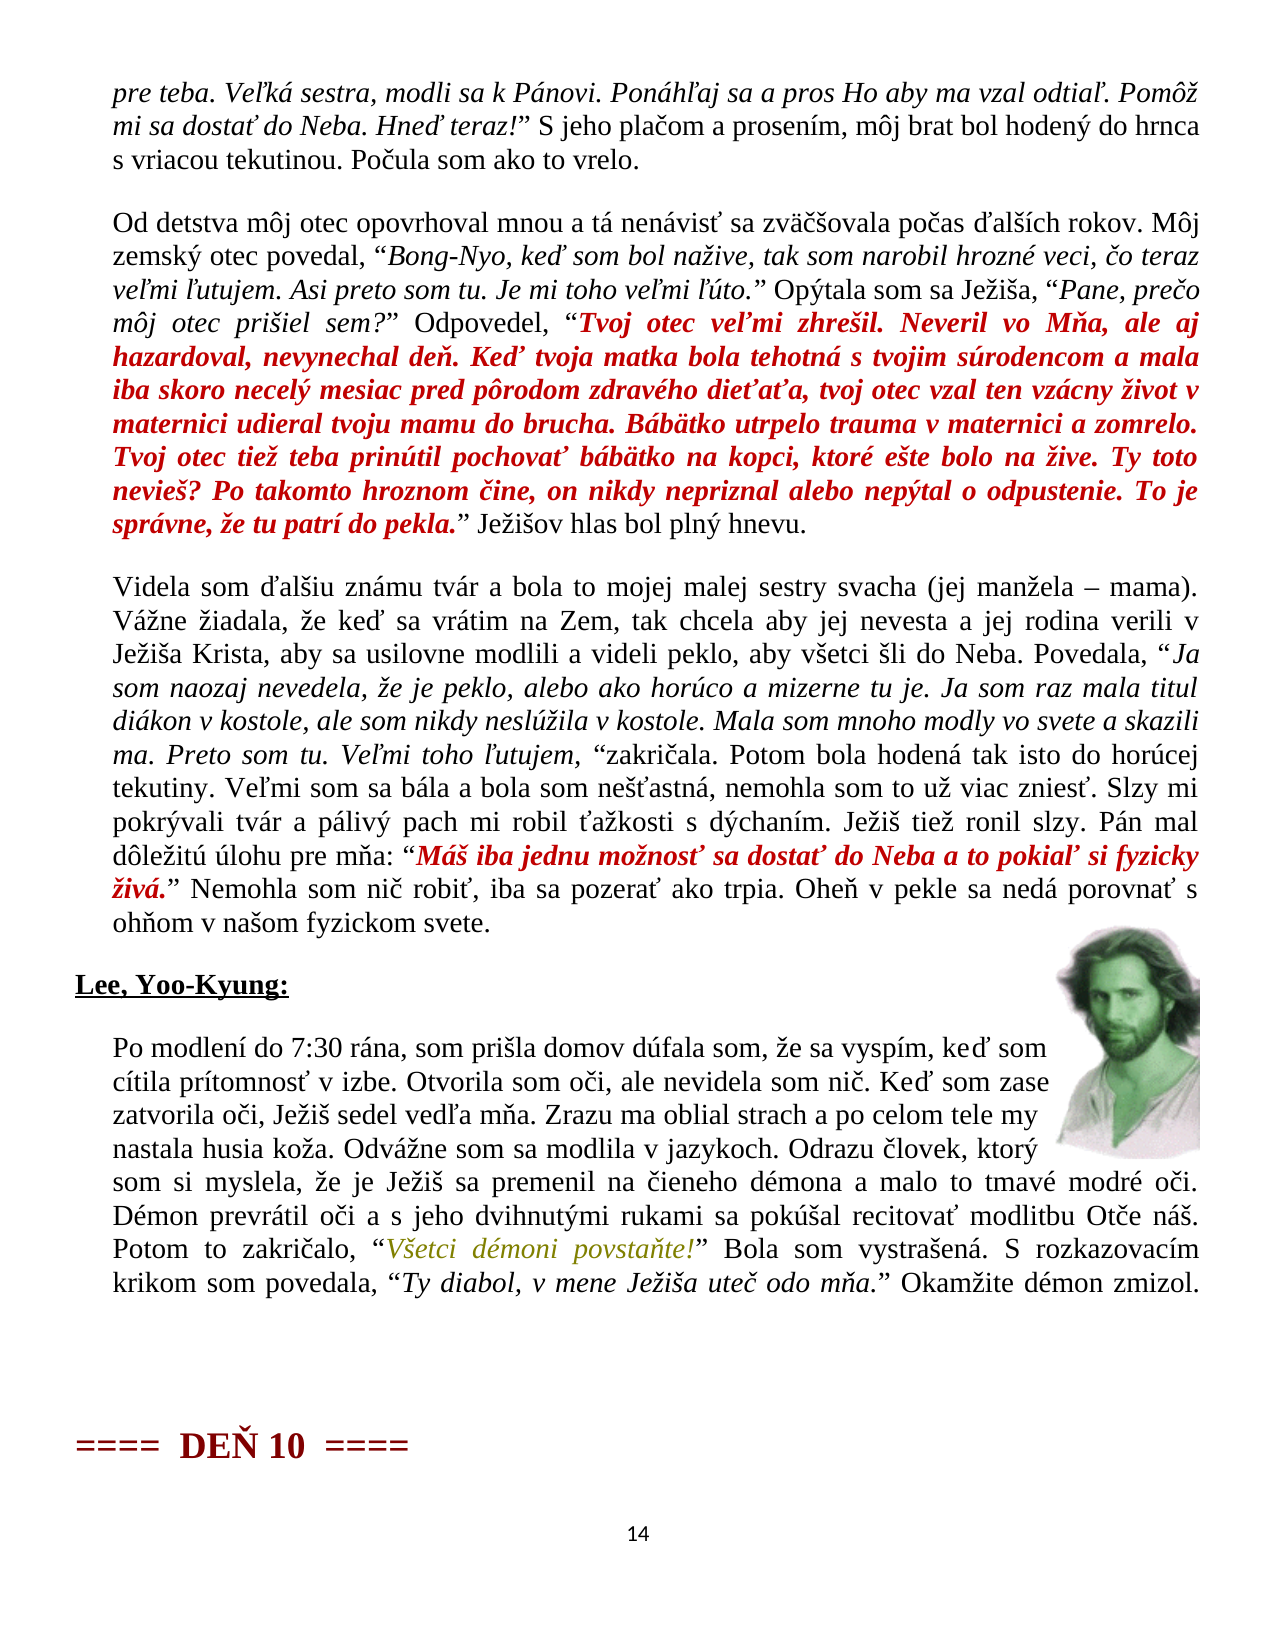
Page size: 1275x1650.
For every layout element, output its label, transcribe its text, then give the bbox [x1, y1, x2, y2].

text Od detstva môj otec opovrhoval mnou a tá nenávisť sa zväčšovala počas ďalších rokov. Môj zemský otec povedal, “Bong-Nyo, keď som bol nažive, tak som narobil hrozné veci, čo teraz veľmi ľutujem. Asi preto som tu. Je mi toho veľmi ľúto.” Opýtala som sa Ježiša, “Pane, prečo môj otec prišiel sem?” Odpovedel, “Tvoj otec veľmi zhrešil. Neveril vo Mňa, ale aj hazardoval, nevynechal deň. Keď tvoja matka bola tehotná s tvojim súrodencom a mala iba skoro necelý mesiac pred pôrodom zdravého dieťaťa, tvoj otec vzal ten vzácny život v maternici udieral tvoju mamu do brucha. Bábätko utrpelo trauma v maternici a zomrelo. Tvoj otec tiež teba prinútil pochovať bábätko na kopci, ktoré ešte bolo na žive. Ty toto nevieš? Po takomto hroznom čine, on nikdy nepriznal alebo nepýtal o odpustenie. To je správne, že tu patrí do pekla.” Ježišov hlas bol plný hnevu. [112, 205, 1200, 540]
text Videla som ďalšiu známu tvár a bola to mojej malej sestry svacha (jej manžela – mama). Vážne žiadala, že keď sa vrátim na Zem, tak chcela aby jej nevesta a jej rodina verili v Ježiša Krista, aby sa usilovne modlili a videli peklo, aby všetci šli do Neba. Povedala, “Ja som naozaj nevedela, že je peklo, alebo ako horúco a mizerne tu je. Ja som raz mala titul diákon v kostole, ale som nikdy neslúžila v kostole. Mala som mnoho modly vo svete a skazili ma. Preto som tu. Veľmi toho ľutujem, “zakričala. Potom bola hodená tak isto do horúcej tekutiny. Veľmi som sa bála a bola som nešťastná, nemohla som to už viac zniesť. Slzy mi pokrývali tvár a pálivý pach mi robil ťažkosti s dýchaním. Ježiš tiež ronil slzy. Pán mal dôležitú úlohu pre mňa: “Máš iba jednu možnosť sa dostať do Neba a to pokiaľ si fyzicky živá.” Nemohla som nič robiť, iba sa pozerať ako trpia. Oheň v pekle sa nedá porovnať s ohňom v našom fyzickom svete. [112, 569, 1200, 938]
text Lee, Yoo-Kyung: [75, 967, 1061, 1001]
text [112, 75, 1200, 176]
text Po modlení do 7:30 rána, som prišla domov dúfala som, že sa vyspím, keď som cítila prítomnosť v izbe. Otvorila som oči, ale nevidela som nič. Keď som zase zatvorila oči, Ježiš sedel vedľa mňa. Zrazu ma oblial strach a po celom tele my nastala husia koža. Odvážne som sa modlila v jazykoch. Odrazu človek, ktorý som si myslela, že je Ježiš sa premenil na čieneho démona a malo to tmavé modré oči. Démon prevrátil oči a s jeho dvihnutými rukami sa pokúšal recitovať modlitbu Otče náš. Potom to zakričalo, “Všetci démoni povstaňte!” Bola som vystrašená. S rozkazovacím krikom som povedala, “Ty diabol, v mene Ježiša uteč odo mňa.” Okamžite démon zmizol. [112, 1030, 1200, 1332]
text ==== DEŇ 10 ==== [75, 1424, 1200, 1467]
picture [1054, 923, 1200, 1160]
